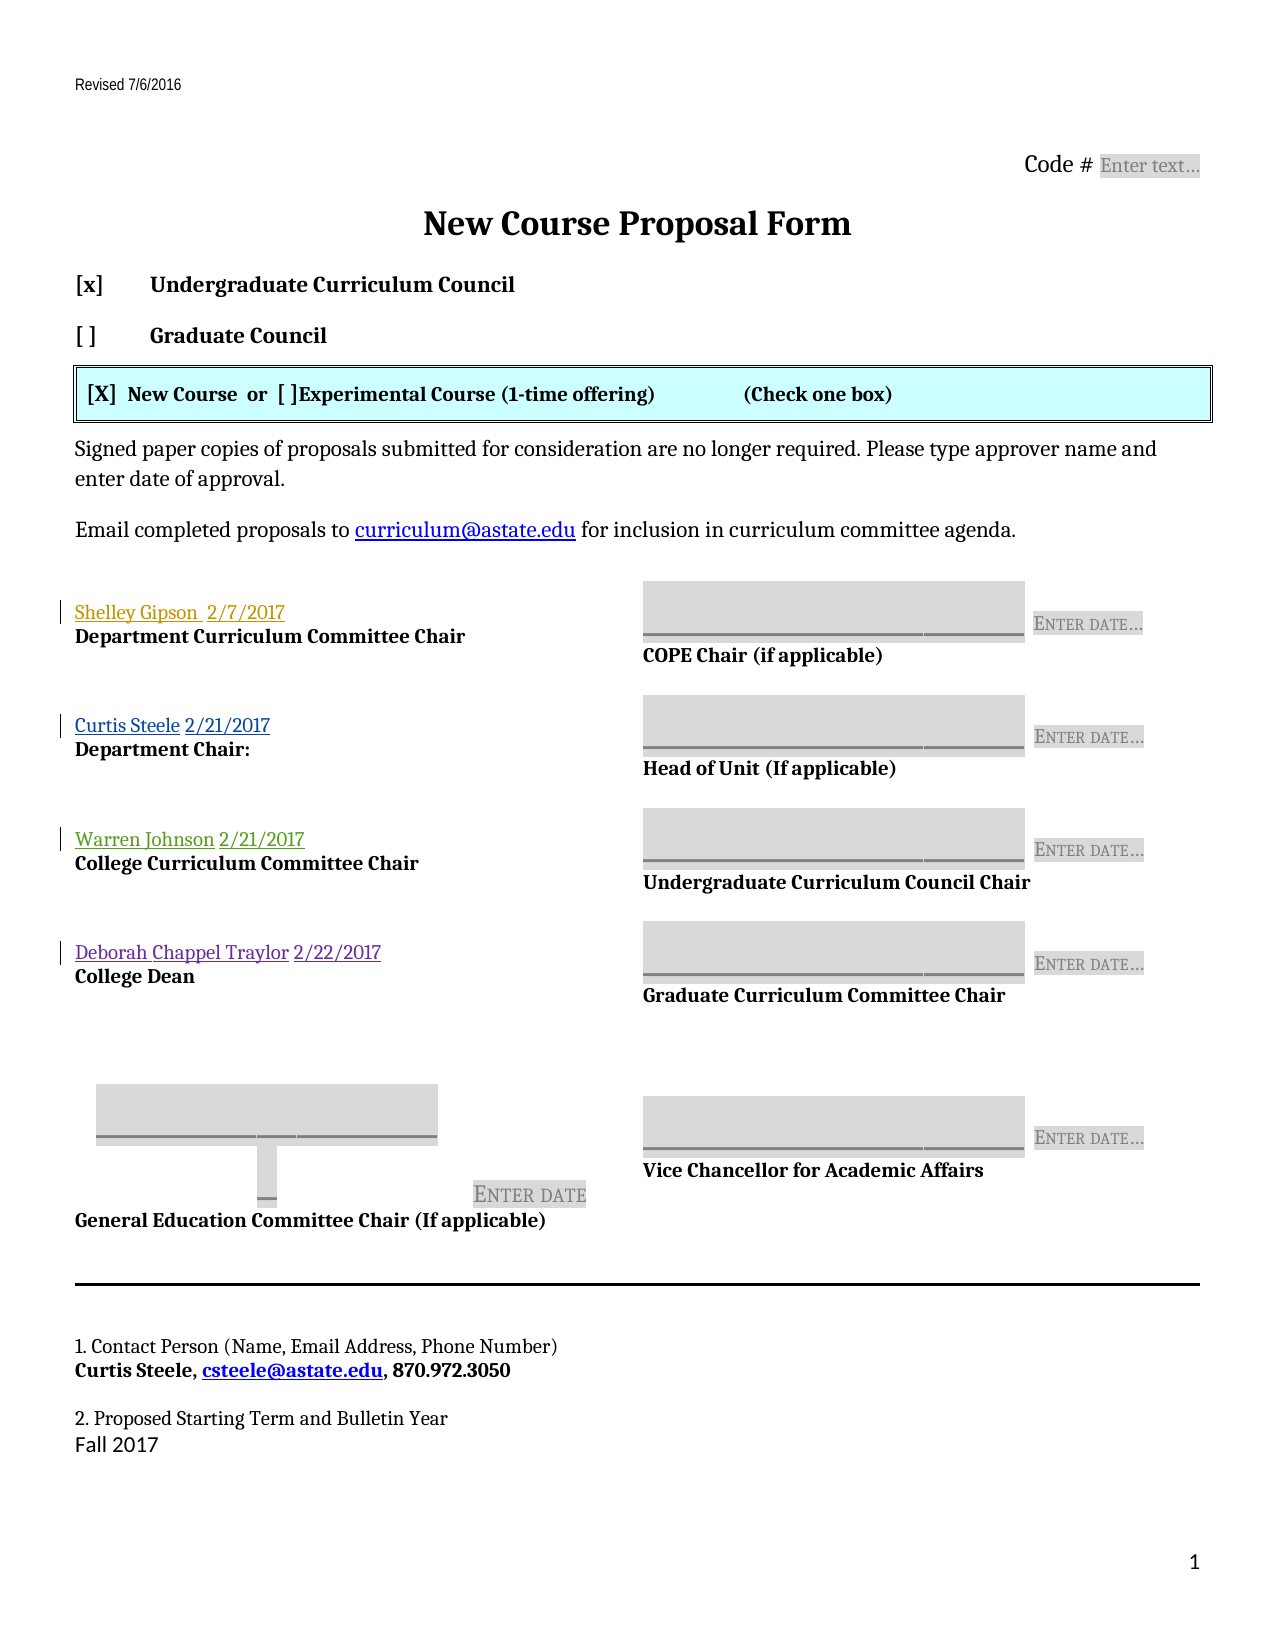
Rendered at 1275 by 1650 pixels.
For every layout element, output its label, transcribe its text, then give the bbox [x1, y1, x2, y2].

table_cell Head of Unit (If applicable) [632, 681, 1199, 794]
text 2. Proposed Starting Term and Bulletin Year [75, 1406, 1200, 1430]
text Signed paper copies of proposals submitted for consideration are no longer required. Please type approver name and enter date of approval. [75, 435, 1200, 492]
text New Course Proposal Form [75, 204, 1200, 244]
table_cell Graduate Curriculum Committee Chair [632, 908, 1199, 1021]
table_cell Undergraduate Curriculum Council Chair [632, 795, 1199, 908]
text 1. Contact Person (Name, Email Address, Phone Number) [75, 1334, 1200, 1358]
table_header COPE Chair (if applicable) [632, 568, 1199, 681]
text [x] Undergraduate Curriculum Council [75, 271, 1200, 298]
text Curtis Steele, csteele@astate.edu, 870.972.3050 [75, 1358, 1200, 1382]
table_cell General Education Committee Chair (If applicable) [64, 1021, 632, 1257]
text Email completed proposals to curriculum@astate.edu for inclusion in curriculum committee agenda. [75, 517, 1200, 543]
table_header Department Curriculum Committee Chair [64, 568, 632, 681]
text Code # [75, 150, 1200, 179]
table_cell College Curriculum Committee Chair [64, 795, 632, 908]
table_cell Vice Chancellor for Academic Affairs [632, 1021, 1199, 1257]
table_cell Department Chair: [64, 681, 632, 794]
table_header [X] New Course or [ ]Experimental Course (1-time offering) (Check one box) [77, 368, 1210, 420]
text [ ] Graduate Council [75, 322, 1200, 349]
table_cell College Dean [64, 908, 632, 1021]
